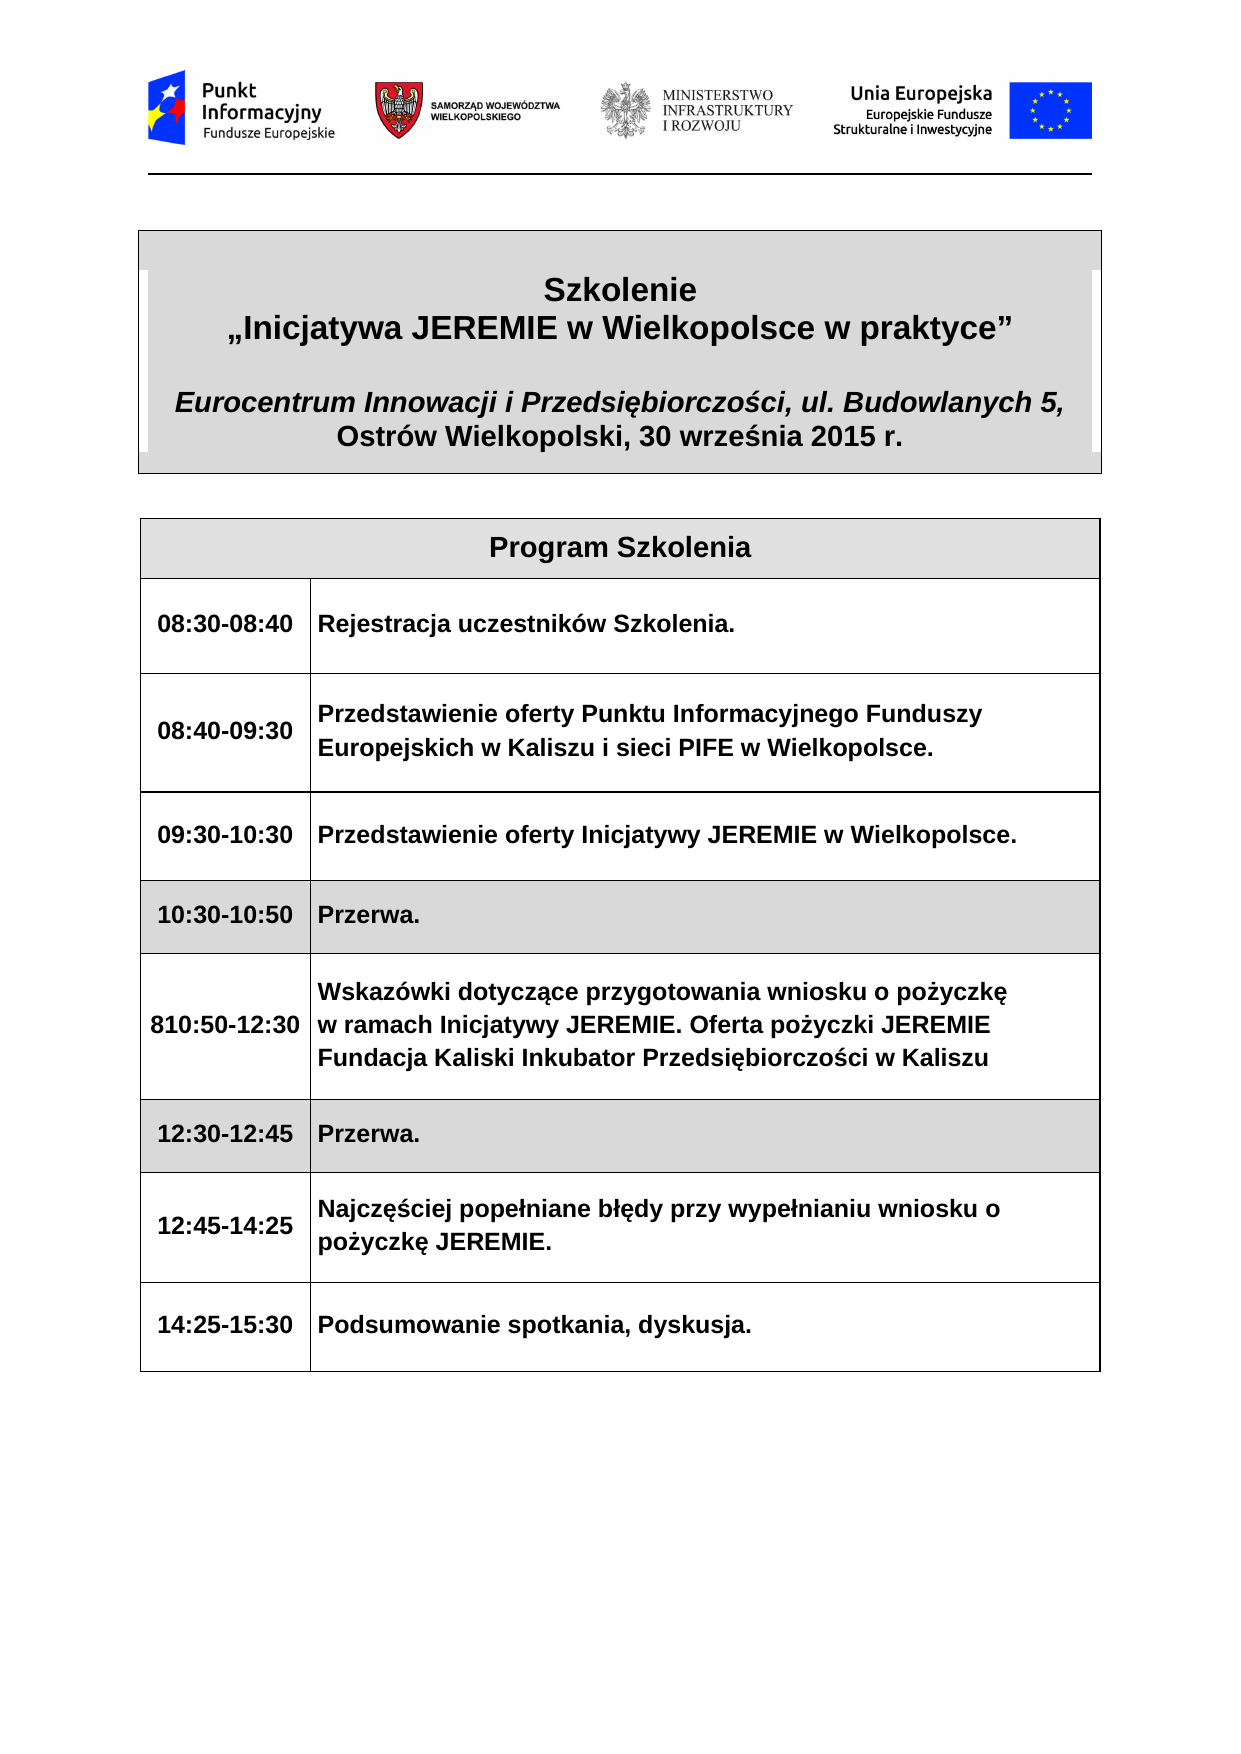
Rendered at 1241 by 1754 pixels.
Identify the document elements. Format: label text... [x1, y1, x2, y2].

text Szkolenie [148, 270, 1092, 308]
table_cell Rejestracja uczestników Szkolenia. [311, 579, 1099, 673]
text „Inicjatywa JEREMIE w Wielkopolsce w praktyce” [148, 308, 1092, 347]
table_cell 12:45-14:25 [141, 1173, 310, 1282]
table_cell Przedstawienie oferty Inicjatywy JEREMIE w Wielkopolsce. [311, 793, 1099, 880]
table_cell 810:50-12:30 [141, 954, 310, 1099]
table_cell 08:40-09:30 [141, 674, 310, 791]
table_cell Najczęściej popełniane błędy przy wypełnianiu wniosku o pożyczkę JEREMIE. [311, 1173, 1099, 1282]
text Ostrów Wielkopolski, 30 września 2015 r. [148, 419, 1092, 441]
table_cell Wskazówki dotyczące przygotowania wniosku o pożyczkę w ramach Inicjatywy JEREMIE. Oferta pożyczki JEREMIE Fundacja Kaliski Inkubator Przedsiębiorczości w Kaliszu [311, 954, 1099, 1099]
text Eurocentrum Innowacji i Przedsiębiorczości, ul. Budowlanych 5, [148, 385, 1092, 419]
table_cell Przerwa. [311, 881, 1099, 953]
table_cell 10:30-10:50 [141, 881, 310, 953]
table_cell Przerwa. [311, 1100, 1099, 1172]
table_header Program Szkolenia [141, 519, 1099, 578]
table_cell Przedstawienie oferty Punktu Informacyjnego Funduszy Europejskich w Kaliszu i sieci PIFE w Wielkopolsce. [311, 674, 1099, 791]
table_cell 14:25-15:30 [141, 1283, 310, 1371]
table_cell 09:30-10:30 [141, 793, 310, 880]
picture [148, 70, 1092, 145]
table_cell 08:30-08:40 [141, 579, 310, 673]
table_cell 12:30-12:45 [141, 1100, 310, 1172]
table_cell Podsumowanie spotkania, dyskusja. [311, 1283, 1099, 1371]
